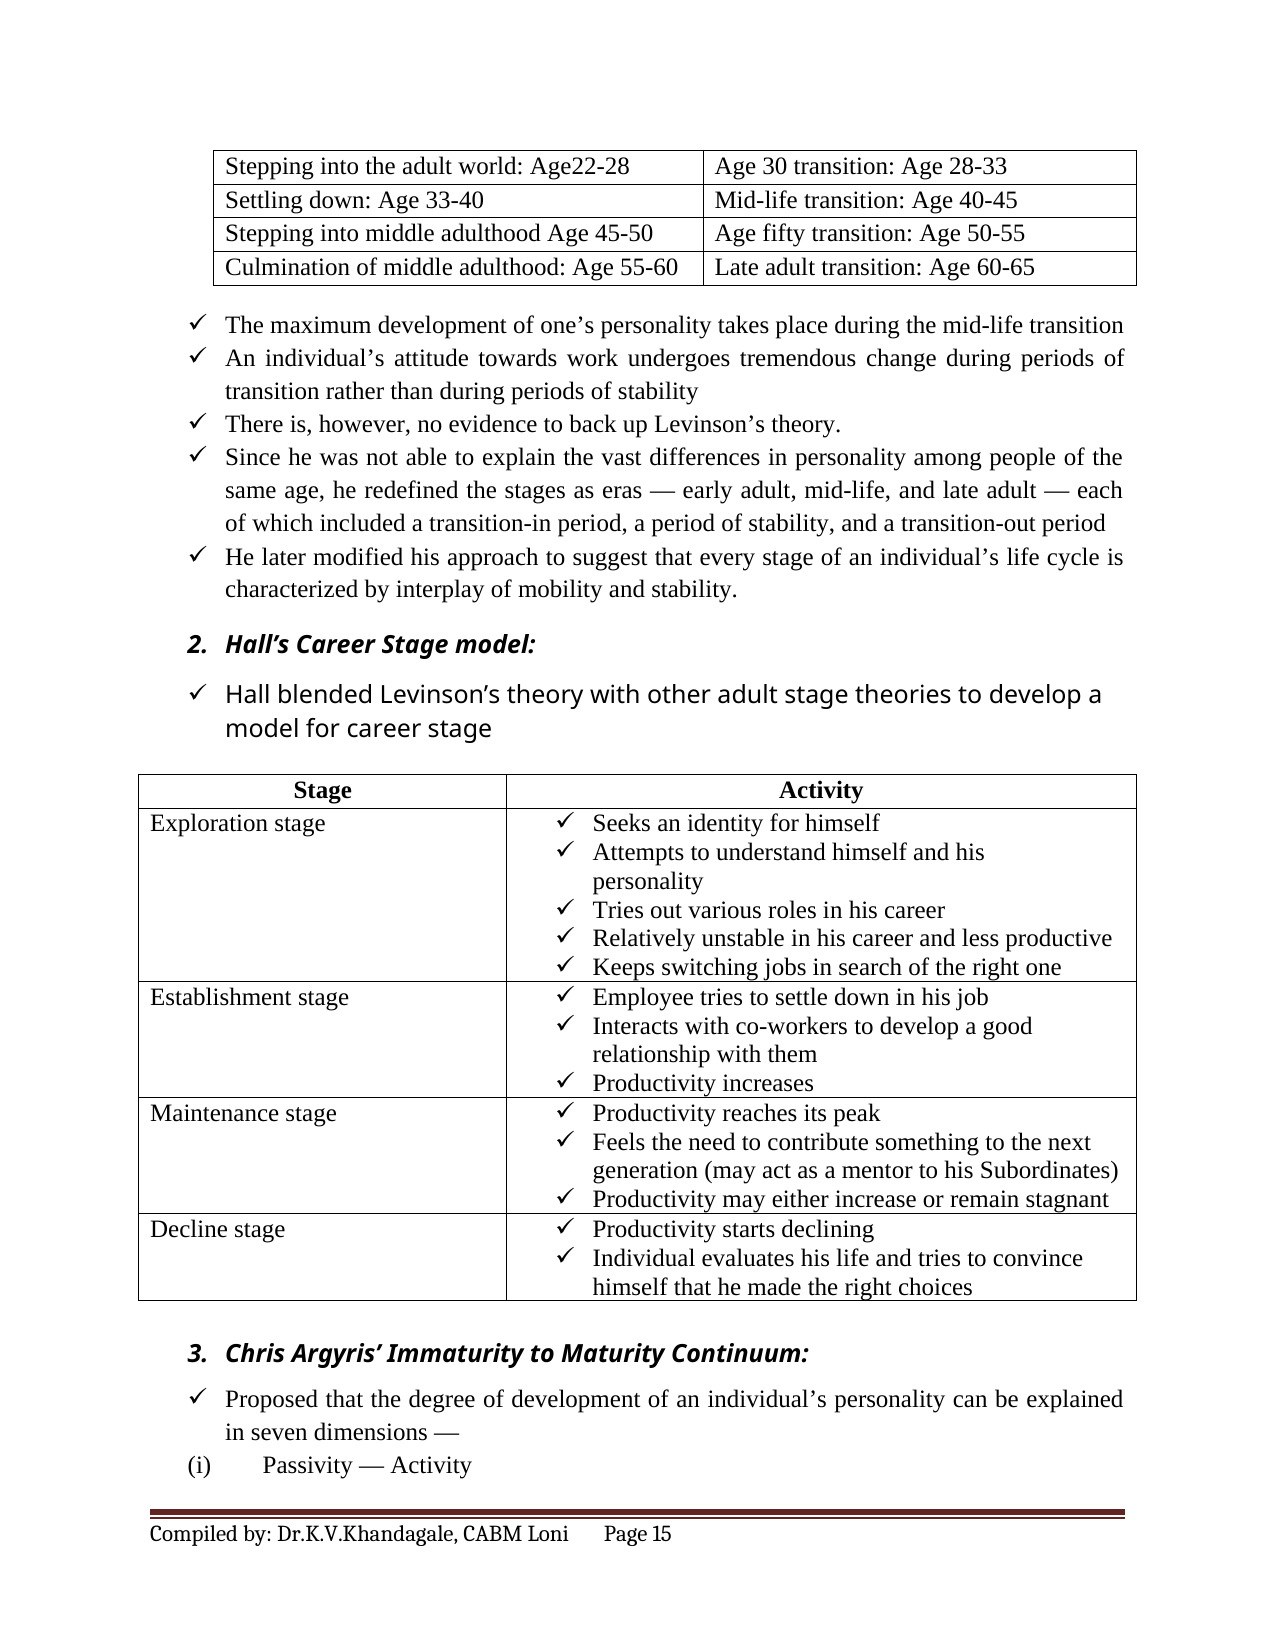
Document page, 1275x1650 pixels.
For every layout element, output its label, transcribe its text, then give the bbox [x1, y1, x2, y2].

table_header Stage [139, 775, 506, 807]
list Since he was not able to explain the vast differences in personality among people of the same age, he redefined the stages as eras — early adult, mid-life, and late adult — each of which included a transition-in period, a period of stability, and a transition-out period [187, 442, 1125, 537]
table_cell Maintenance stage [139, 1098, 506, 1213]
list He later modified his approach to suggest that every stage of an individual’s life cycle is characterized by interplay of mobility and stability. [187, 542, 1125, 603]
table_cell Mid-life transition: Age 40-45 [704, 185, 1136, 217]
table_cell Stepping into the adult world: Age22-28 [214, 151, 703, 184]
list The maximum development of one’s personality takes place during the mid-life transition [187, 310, 1125, 339]
table_cell Late adult transition: Age 60-65 [704, 252, 1136, 284]
table_cell Age fifty transition: Age 50-55 [704, 218, 1136, 251]
list Hall blended Levinson’s theory with other adult stage theories to develop a model for career stage [187, 677, 1125, 745]
table_cell Seeks an identity for himself Attempts to understand himself and his personality Tries out various roles in his career Relatively unstable in his career and less productive Keeps switching jobs in search of the right one [507, 809, 1136, 981]
list Chris Argyris’ Immaturity to Maturity Continuum: [187, 1336, 1125, 1369]
table_cell Establishment stage [139, 982, 506, 1097]
list There is, however, no evidence to back up Levinson’s theory. [187, 409, 1125, 438]
table_cell Settling down: Age 33-40 [214, 185, 703, 217]
table_cell Productivity starts declining Individual evaluates his life and tries to convince himself that he made the right choices [507, 1214, 1136, 1300]
table_cell Productivity reaches its peak Feels the need to contribute something to the next generation (may act as a mentor to his Subordinates) Productivity may either increase or remain stagnant [507, 1098, 1136, 1213]
table_cell Exploration stage [139, 809, 506, 981]
list An individual’s attitude towards work undergoes tremendous change during periods of transition rather than during periods of stability [187, 343, 1125, 405]
table_header Activity [507, 775, 1136, 807]
list Passivity — Activity [187, 1450, 1125, 1478]
table_cell Stepping into middle adulthood Age 45-50 [214, 218, 703, 251]
table_cell Age 30 transition: Age 28-33 [704, 151, 1136, 184]
list Proposed that the degree of development of an individual’s personality can be explained in seven dimensions — [187, 1384, 1125, 1446]
list Hall’s Career Stage model: [187, 627, 1125, 661]
table_cell Employee tries to settle down in his job Interacts with co-workers to develop a good relationship with them Productivity increases [507, 982, 1136, 1097]
table_cell Decline stage [139, 1214, 506, 1300]
table_cell Culmination of middle adulthood: Age 55-60 [214, 252, 703, 284]
